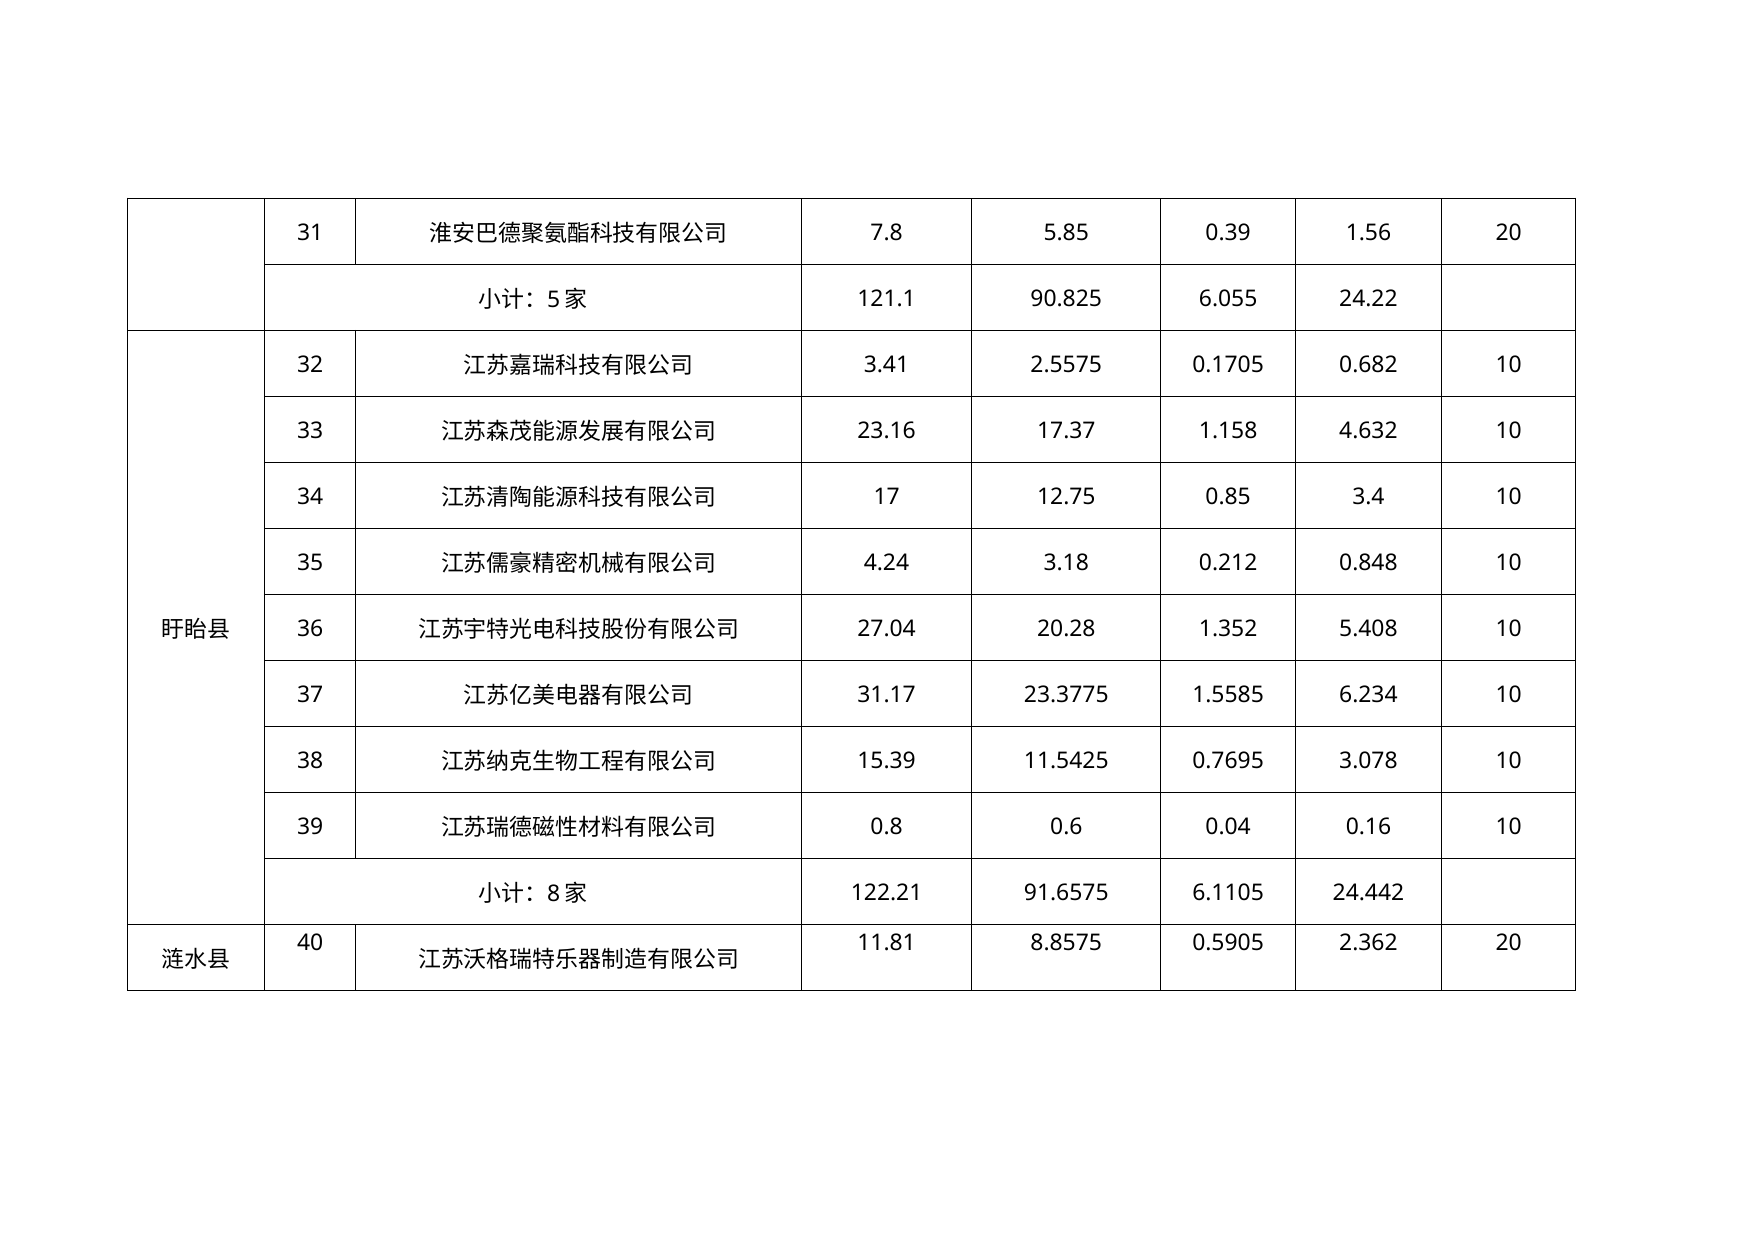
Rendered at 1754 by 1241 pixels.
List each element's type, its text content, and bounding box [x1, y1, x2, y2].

table_cell 3.41 [802, 331, 971, 396]
table_cell [1442, 265, 1575, 330]
table_cell 1.158 [1161, 397, 1295, 462]
table_cell 90.825 [972, 265, 1160, 330]
table_cell 36 [265, 595, 355, 660]
table_cell 淮安巴德聚氨酯科技有限公司 [356, 199, 801, 264]
table_cell 10 [1442, 397, 1575, 462]
table_cell 20.28 [972, 595, 1160, 660]
table_cell 20 [1442, 925, 1575, 990]
table_cell 1.56 [1296, 199, 1441, 264]
table_cell 15.39 [802, 727, 971, 792]
table_cell 0.5905 [1161, 925, 1295, 990]
table_cell 3.18 [972, 529, 1160, 594]
table_cell 11.81 [802, 925, 971, 990]
table_cell 6.1105 [1161, 859, 1295, 924]
table_cell 91.6575 [972, 859, 1160, 924]
table_cell 3.4 [1296, 463, 1441, 528]
table_cell 10 [1442, 727, 1575, 792]
table_cell 10 [1442, 463, 1575, 528]
table_cell 小计：5家 [265, 265, 801, 330]
table_cell 5.408 [1296, 595, 1441, 660]
table_cell 1.352 [1161, 595, 1295, 660]
table_cell 6.234 [1296, 661, 1441, 726]
table_cell 江苏纳克生物工程有限公司 [356, 727, 801, 792]
table_cell 24.442 [1296, 859, 1441, 924]
table_cell 122.21 [802, 859, 971, 924]
table_cell 4.24 [802, 529, 971, 594]
table_cell 20 [1442, 199, 1575, 264]
table_cell 涟水县 [128, 925, 264, 990]
table_cell 11.5425 [972, 727, 1160, 792]
table_cell 0.39 [1161, 199, 1295, 264]
table_cell 17 [802, 463, 971, 528]
table_cell 0.8 [802, 793, 971, 858]
table_cell 10 [1442, 661, 1575, 726]
table_cell 10 [1442, 331, 1575, 396]
table_cell 江苏清陶能源科技有限公司 [356, 463, 801, 528]
table_cell 江苏宇特光电科技股份有限公司 [356, 595, 801, 660]
table_cell 39 [265, 793, 355, 858]
table_cell 10 [1442, 529, 1575, 594]
table_cell 34 [265, 463, 355, 528]
table_cell 33 [265, 397, 355, 462]
table_cell 0.682 [1296, 331, 1441, 396]
table_cell 0.04 [1161, 793, 1295, 858]
table_cell 31.17 [802, 661, 971, 726]
table_cell 24.22 [1296, 265, 1441, 330]
table_cell 小计：8家 [265, 859, 801, 924]
table_cell 8.8575 [972, 925, 1160, 990]
table_cell [1442, 859, 1575, 924]
table_cell 0.7695 [1161, 727, 1295, 792]
table_cell 35 [265, 529, 355, 594]
table_cell 6.055 [1161, 265, 1295, 330]
table_cell 10 [1442, 793, 1575, 858]
table_cell 0.1705 [1161, 331, 1295, 396]
table_cell 2.362 [1296, 925, 1441, 990]
table_cell 17.37 [972, 397, 1160, 462]
table_cell 1.5585 [1161, 661, 1295, 726]
table_cell 江苏亿美电器有限公司 [356, 661, 801, 726]
table_cell 10 [1442, 595, 1575, 660]
table_cell 32 [265, 331, 355, 396]
table_cell 27.04 [802, 595, 971, 660]
table_cell 江苏森茂能源发展有限公司 [356, 397, 801, 462]
table_cell 7.8 [802, 199, 971, 264]
table_cell 江苏沃格瑞特乐器制造有限公司 [356, 925, 801, 990]
table_cell 40 [265, 925, 355, 990]
table_cell 23.16 [802, 397, 971, 462]
table_cell 0.212 [1161, 529, 1295, 594]
table_cell 37 [265, 661, 355, 726]
table_cell 0.16 [1296, 793, 1441, 858]
table_cell 4.632 [1296, 397, 1441, 462]
table_cell 3.078 [1296, 727, 1441, 792]
table_cell 0.85 [1161, 463, 1295, 528]
table_cell 12.75 [972, 463, 1160, 528]
table_cell 121.1 [802, 265, 971, 330]
table_cell 31 [265, 199, 355, 264]
table_cell 盱眙县 [128, 331, 264, 924]
table_cell 江苏儒豪精密机械有限公司 [356, 529, 801, 594]
table_cell 0.848 [1296, 529, 1441, 594]
table_cell 5.85 [972, 199, 1160, 264]
table_cell 江苏瑞德磁性材料有限公司 [356, 793, 801, 858]
table_cell 23.3775 [972, 661, 1160, 726]
table_cell 0.6 [972, 793, 1160, 858]
table_cell 2.5575 [972, 331, 1160, 396]
table_cell 江苏嘉瑞科技有限公司 [356, 331, 801, 396]
table_cell 38 [265, 727, 355, 792]
